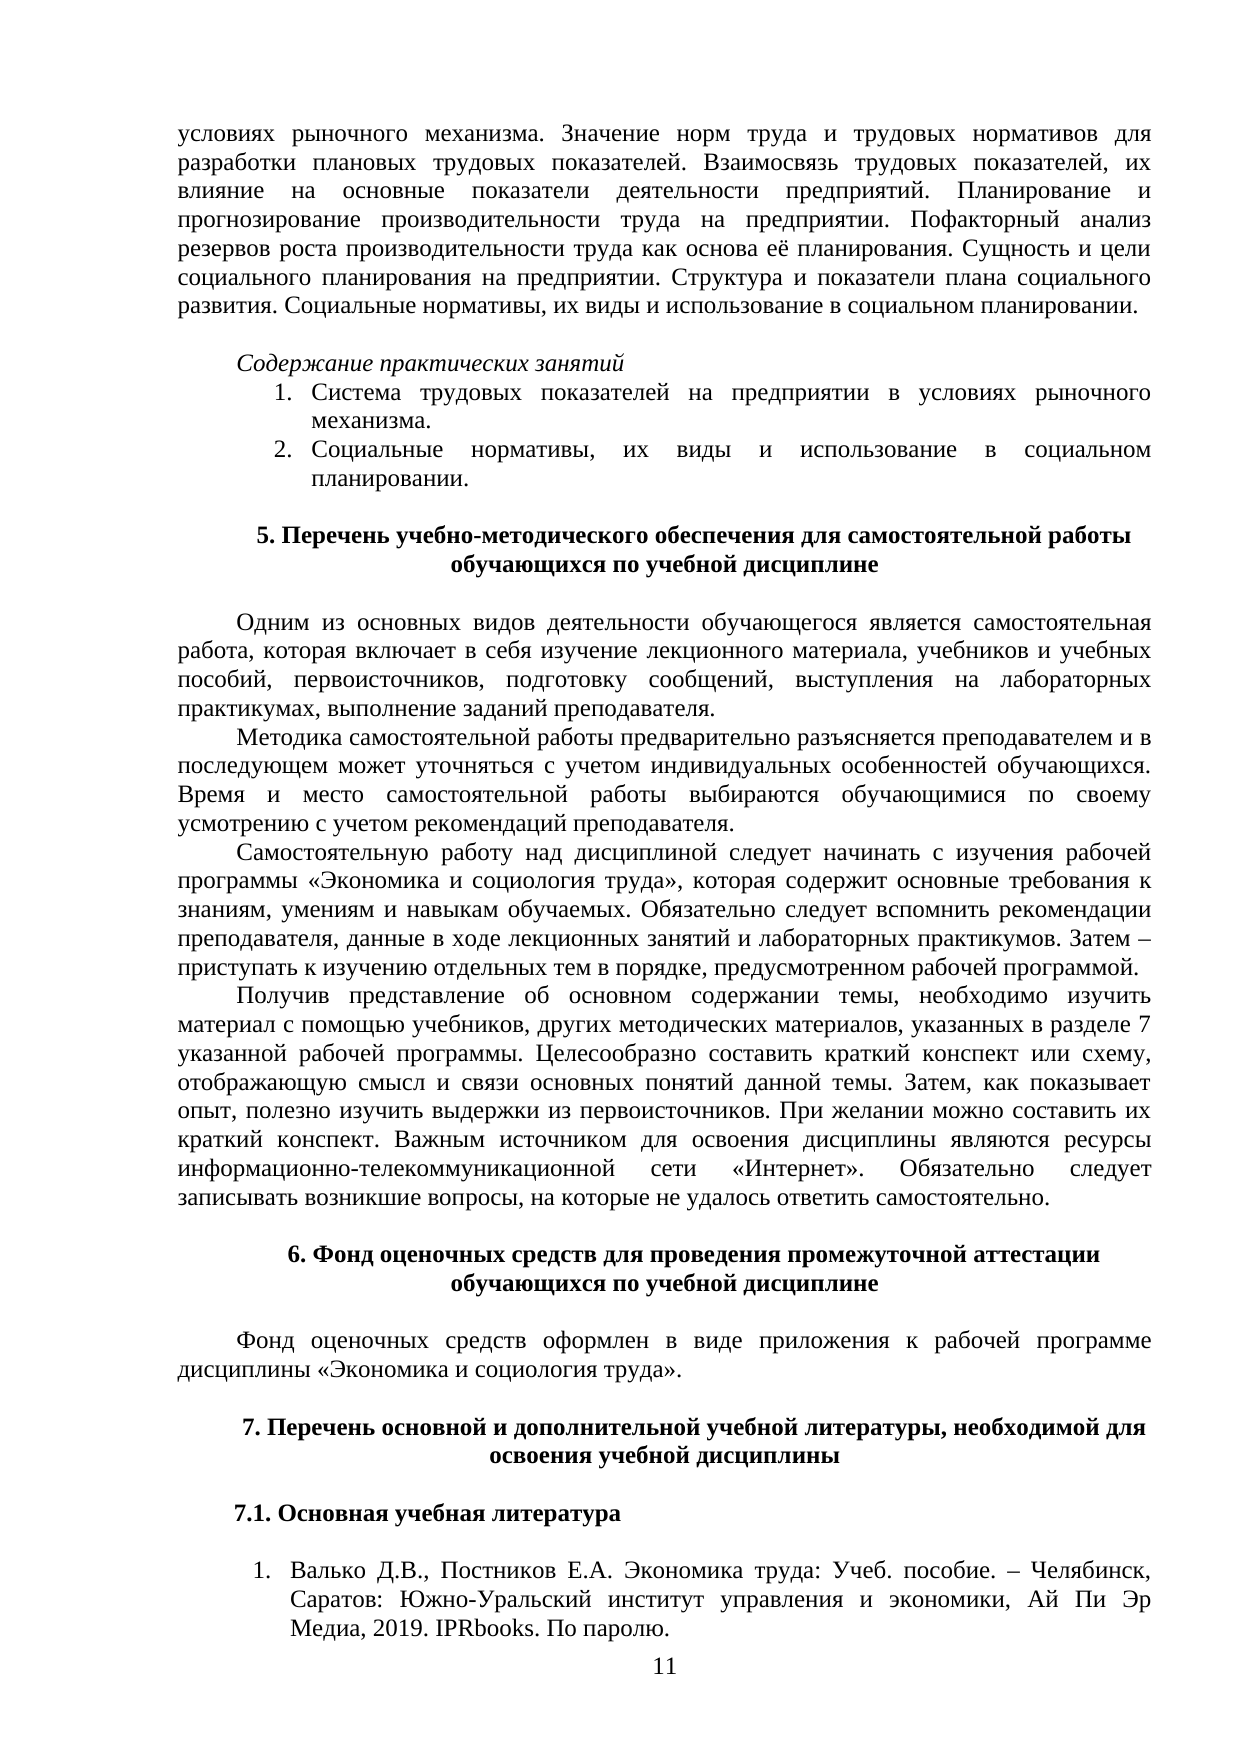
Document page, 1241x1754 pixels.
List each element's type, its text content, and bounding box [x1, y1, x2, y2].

text 7.1. Основная учебная литература [177, 1498, 1152, 1527]
list Валько Д.В., Постников Е.А. Экономика труда: Учеб. пособие. – Челябинск, Саратов: Южно-Уральский институт управления и экономики, Ай Пи Эр Медиа, 2019. IPRbooks. По паролю. [252, 1556, 1152, 1642]
text 6. Фонд оценочных средств для проведения промежуточной аттестации обучающихся по учебной дисциплине [177, 1239, 1152, 1297]
text Получив представление об основном содержании темы, необходимо изучить материал с помощью учебников, других методических материалов, указанных в разделе 7 указанной рабочей программы. Целесообразно составить краткий конспект или схему, отображающую смысл и связи основных понятий данной темы. Затем, как показывает опыт, полезно изучить выдержки из первоисточников. При желании можно составить их краткий конспект. Важным источником для освоения дисциплины являются ресурсы информационно-телекоммуникационной сети «Интернет». Обязательно следует записывать возникшие вопросы, на которые не удалось ответить самостоятельно. [177, 981, 1152, 1211]
text Одним из основных видов деятельности обучающегося является самостоятельная работа, которая включает в себя изучение лекционного материала, учебников и учебных пособий, первоисточников, подготовку сообщений, выступления на лабораторных практикумах, выполнение заданий преподавателя. [177, 607, 1152, 722]
text 7. Перечень основной и дополнительной учебной литературы, необходимой для освоения учебной дисциплины [177, 1412, 1152, 1469]
text 5. Перечень учебно-методического обеспечения для самостоятельной работы обучающихся по учебной дисциплине [177, 521, 1152, 578]
text Фонд оценочных средств оформлен в виде приложения к рабочей программе дисциплины «Экономика и социология труда». [177, 1326, 1152, 1383]
text Методика самостоятельной работы предварительно разъясняется преподавателем и в последующем может уточняться с учетом индивидуальных особенностей обучающихся. Время и место самостоятельной работы выбираются обучающимися по своему усмотрению с учетом рекомендаций преподавателя. [177, 722, 1152, 837]
list Система трудовых показателей на предприятии в условиях рыночного механизма. [274, 377, 1152, 434]
text Самостоятельную работу над дисциплиной следует начинать с изучения рабочей программы «Экономика и социология труда», которая содержит основные требования к знаниям, умениям и навыкам обучаемых. Обязательно следует вспомнить рекомендации преподавателя, данные в ходе лекционных занятий и лабораторных практикумов. Затем – приступать к изучению отдельных тем в порядке, предусмотренном рабочей программой. [177, 837, 1152, 981]
list Социальные нормативы, их виды и использование в социальном планировании. [274, 434, 1152, 492]
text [177, 118, 1152, 319]
text Содержание практических занятий [177, 348, 1152, 377]
